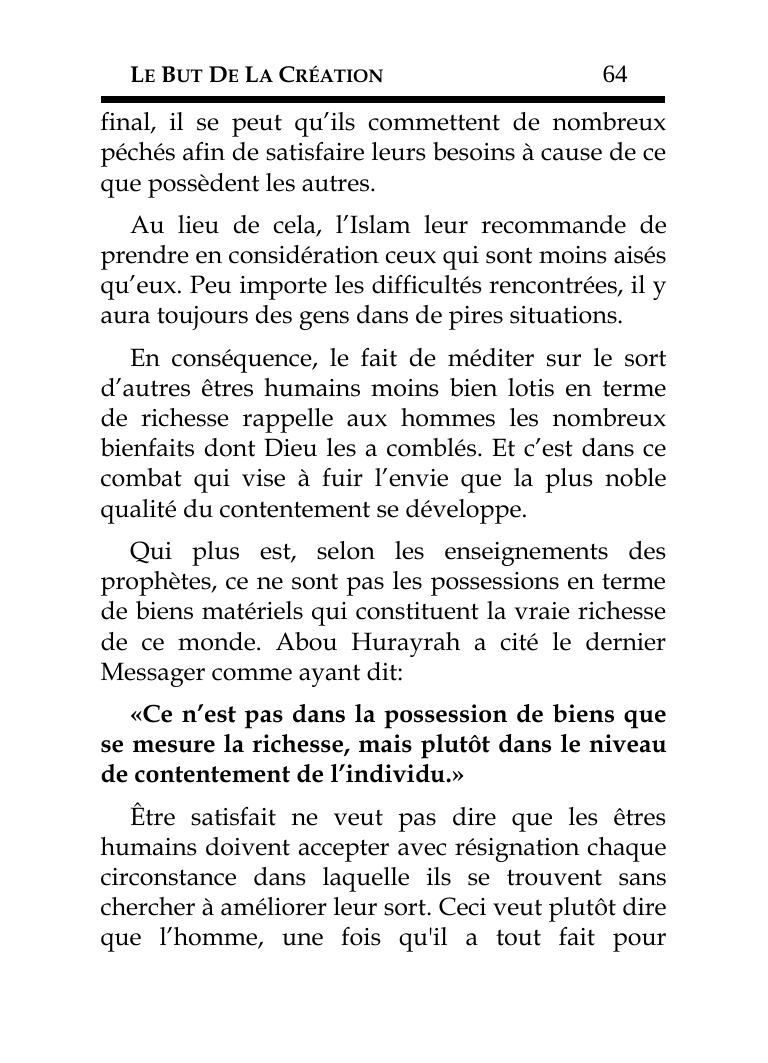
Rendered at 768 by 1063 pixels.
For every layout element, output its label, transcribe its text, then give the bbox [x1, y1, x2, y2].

text Au lieu de cela, l’Islam leur recommande de prendre en considération ceux qui sont moins aisés qu’eux. Peu importe les difficultés rencontrées, il y aura toujours des gens dans de pires situations. [100, 210, 667, 331]
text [100, 802, 667, 953]
text En conséquence, le fait de méditer sur le sort d’autres êtres humains moins bien lotis en terme de richesse rappelle aux hommes les nombreux bienfaits dont Dieu les a comblés. Et c’est dans ce combat qui vise à fuir l’envie que la plus noble qualité du contentement se développe. [100, 343, 667, 524]
text «Ce n’est pas dans la possession de biens que se mesure la richesse, mais plutôt dans le niveau de contentement de l’individu.» [100, 699, 667, 790]
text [100, 108, 667, 198]
text Qui plus est, selon les enseignements des prophètes, ce ne sont pas les possessions en terme de biens matériels qui constituent la vraie richesse de ce monde. Abou Hurayrah a cité le dernier Messager comme ayant dit: [100, 536, 667, 687]
